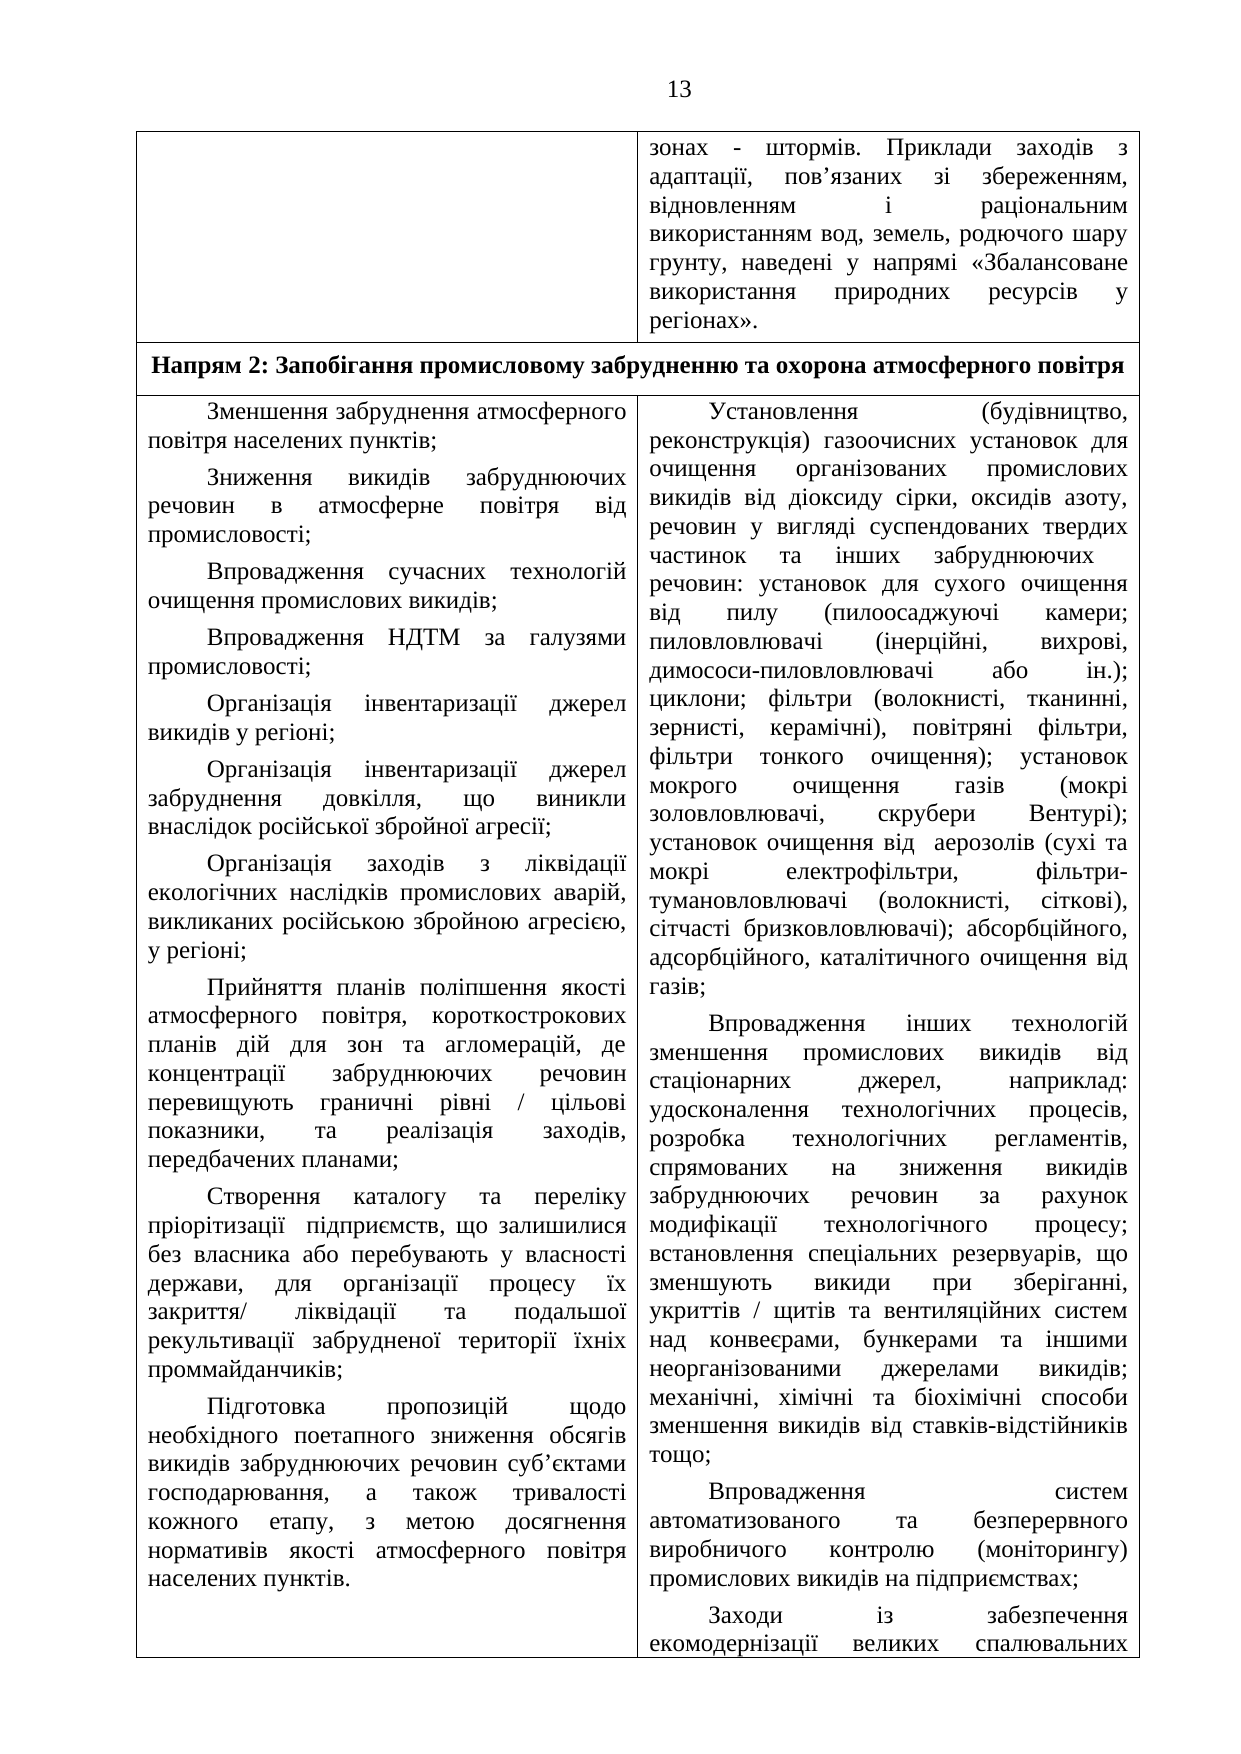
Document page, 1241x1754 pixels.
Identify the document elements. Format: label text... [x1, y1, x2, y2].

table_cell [137, 396, 637, 1657]
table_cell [638, 396, 1139, 1657]
table_cell Напрям 2: Запобігання промисловому забрудненню та охорона атмосферного повітря [137, 343, 1139, 395]
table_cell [137, 132, 637, 342]
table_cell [638, 132, 1139, 342]
